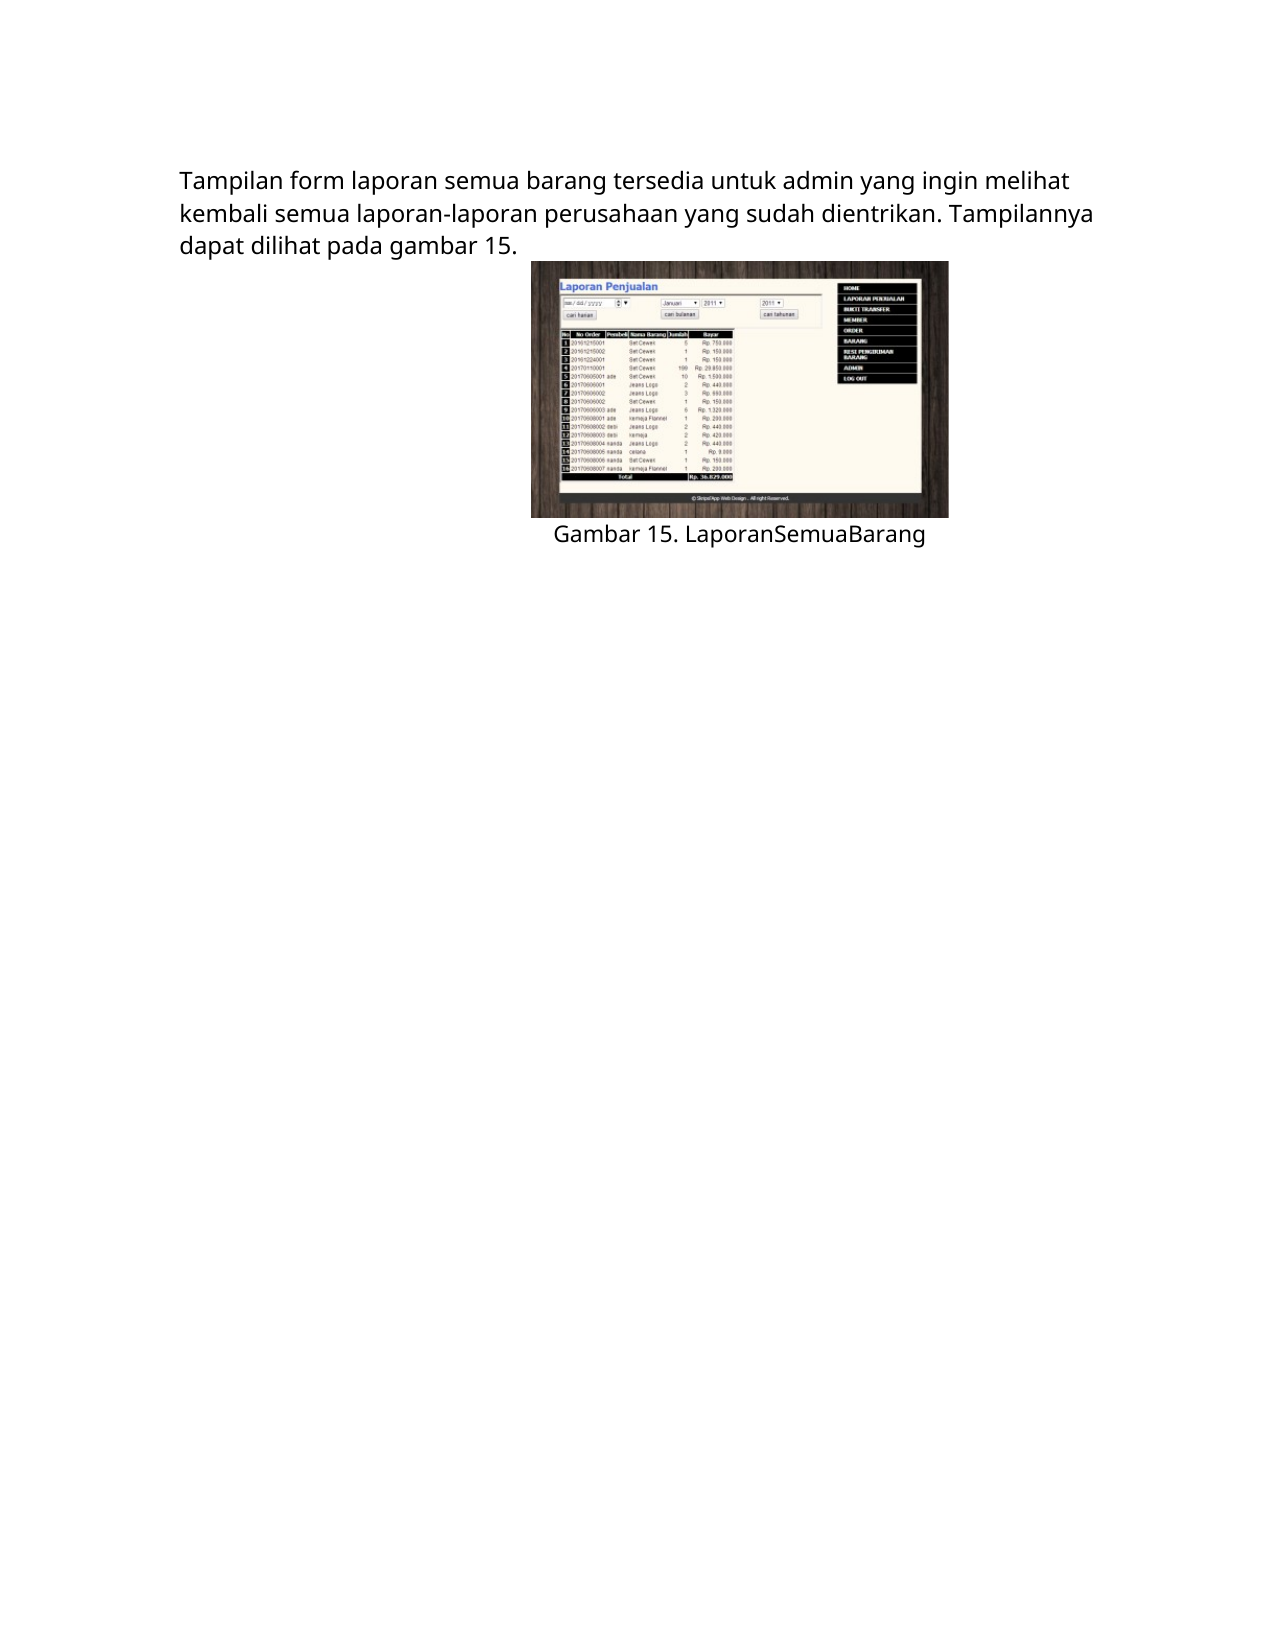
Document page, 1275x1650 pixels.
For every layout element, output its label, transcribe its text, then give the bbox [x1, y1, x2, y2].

text Tampilan form laporan semua barang tersedia untuk admin yang ingin melihat kembali semua laporan-laporan perusahaan yang sudah dientrikan. Tampilannya dapat dilihat pada gambar 15. [179, 164, 1162, 262]
picture [531, 261, 949, 518]
subtitle Gambar 15. LaporanSemuaBarang [317, 518, 1162, 549]
